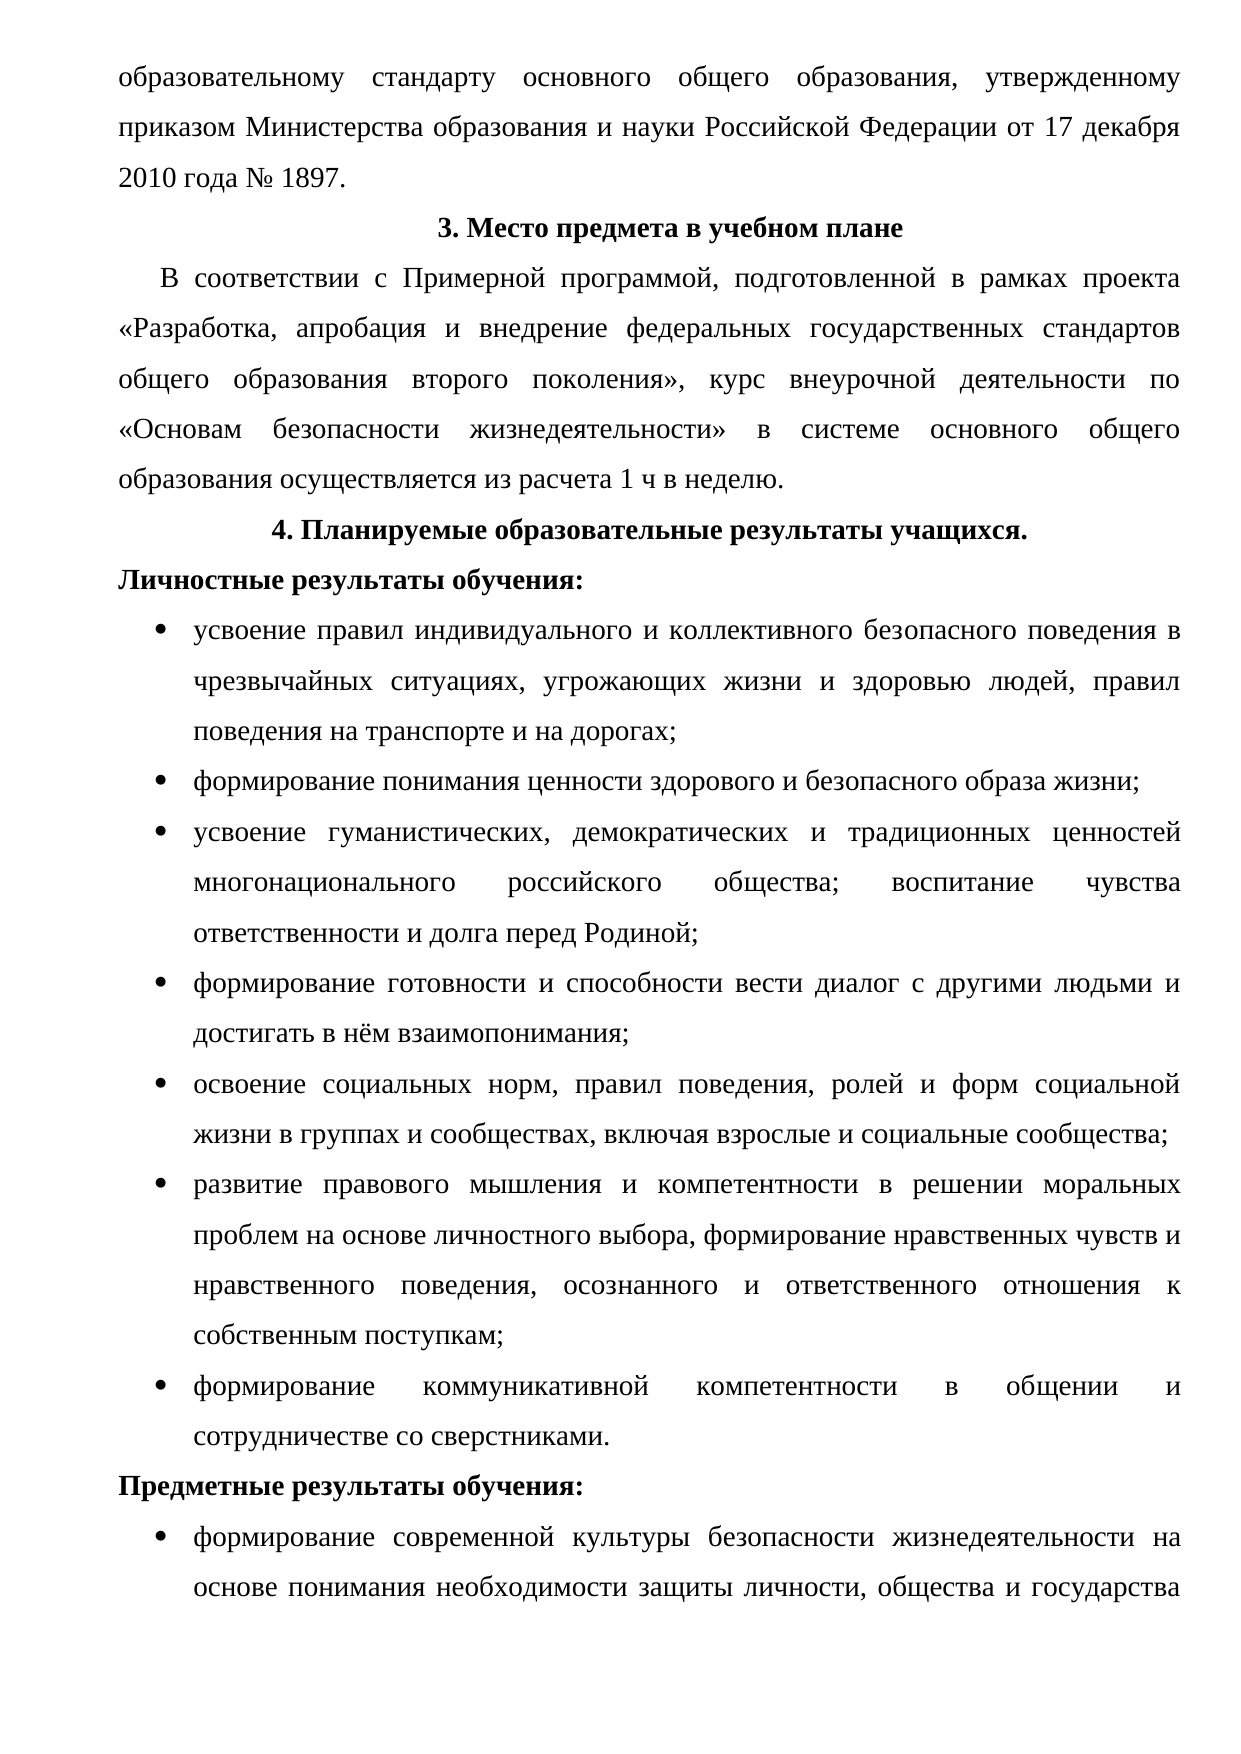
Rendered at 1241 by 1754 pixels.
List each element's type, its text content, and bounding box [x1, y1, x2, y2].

text Личностные результаты обучения: [118, 562, 1181, 596]
list освоение социальных норм, правил поведения, ролей и форм социальной жизни в группах и сообществах, включая взрослые и социальные сообщества; [156, 1066, 1181, 1150]
text 4. Планируемые образовательные результаты учащихся. [118, 512, 1181, 545]
list формирование коммуникативной компетентности в общении и сотрудничестве со сверстниками. [156, 1368, 1181, 1452]
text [118, 59, 1181, 193]
text Предметные результаты обучения: [118, 1468, 1181, 1502]
list формирование понимания ценности здорового и безопасного образа жизни; [156, 763, 1181, 797]
list усвоение гуманистических, демократических и традиционных ценностей многонационального российского общества; воспитание чувства ответственности и долга перед Родиной; [156, 814, 1181, 948]
text 3. Место предмета в учебном плане [118, 210, 1181, 243]
text В соответствии с Примерной программой, подготовленной в рамках проекта «Разработка, апробация и внедрение федеральных государственных стандартов общего образования второго поколения», курс внеурочной деятельности по «Основам безопасности жизнедеятельности» в системе основного общего образования осуществляется из расчета 1 ч в неделю. [118, 260, 1181, 495]
list усвоение правил индивидуального и коллективного безопасного поведения в чрезвычайных ситуациях, угрожающих жизни и здоровью людей, правил поведения на транспорте и на дорогах; [156, 612, 1181, 747]
list развитие правового мышления и компетентности в решении моральных проблем на основе личностного выбора, формирование нравственных чувств и нравственного поведения, осознанного и ответственного отношения к собственным поступкам; [156, 1166, 1181, 1351]
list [156, 1519, 1181, 1603]
list формирование готовности и способности вести диалог с другими людьми и достигать в нём взаимопонимания; [156, 965, 1181, 1049]
